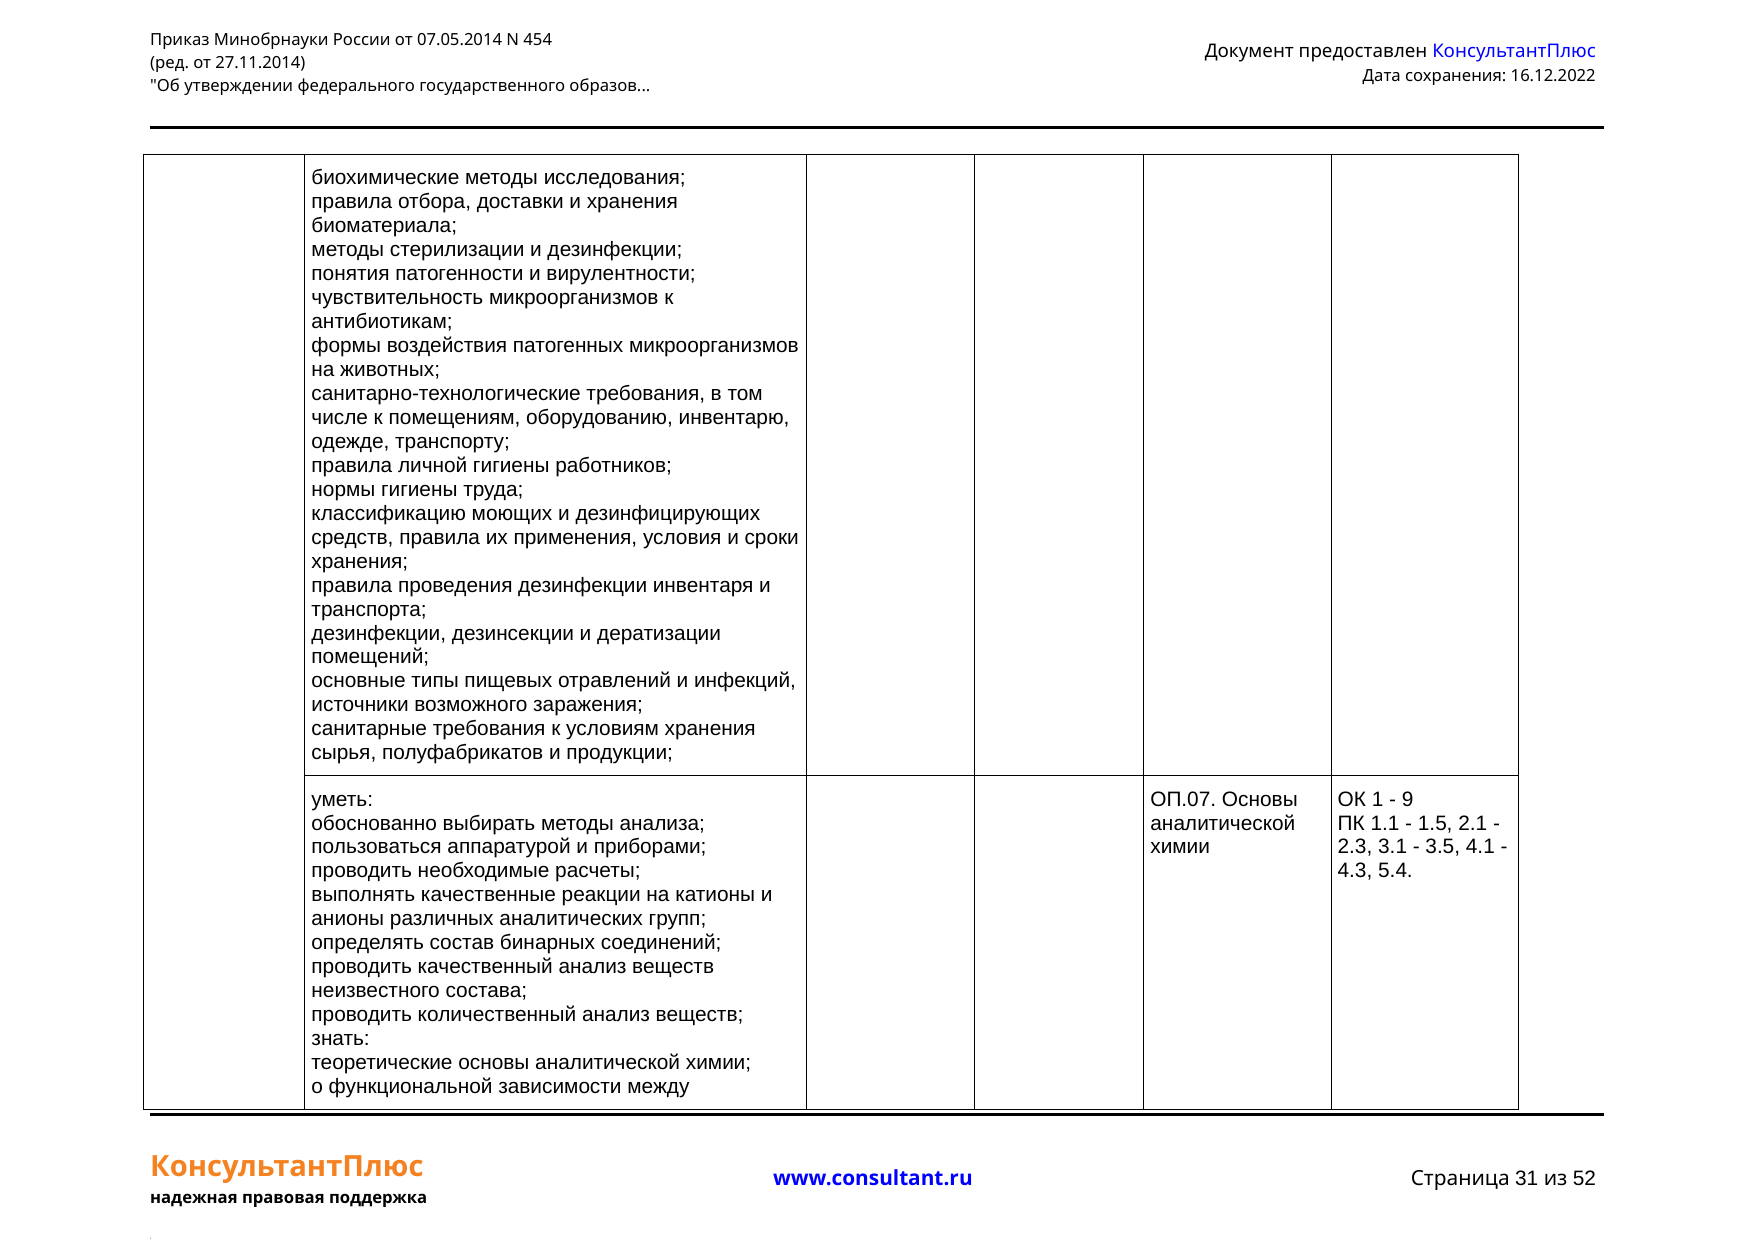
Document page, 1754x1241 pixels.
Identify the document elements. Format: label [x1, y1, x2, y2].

table_cell [975, 776, 1143, 1108]
table_cell [305, 776, 806, 1108]
table_cell [975, 155, 1143, 775]
table_cell [1144, 155, 1331, 775]
table_cell [305, 155, 806, 775]
table_cell [807, 776, 974, 1108]
table_cell [1332, 155, 1518, 775]
table_cell [1144, 776, 1331, 1108]
table_cell [1332, 776, 1518, 1108]
table_cell [807, 155, 974, 775]
